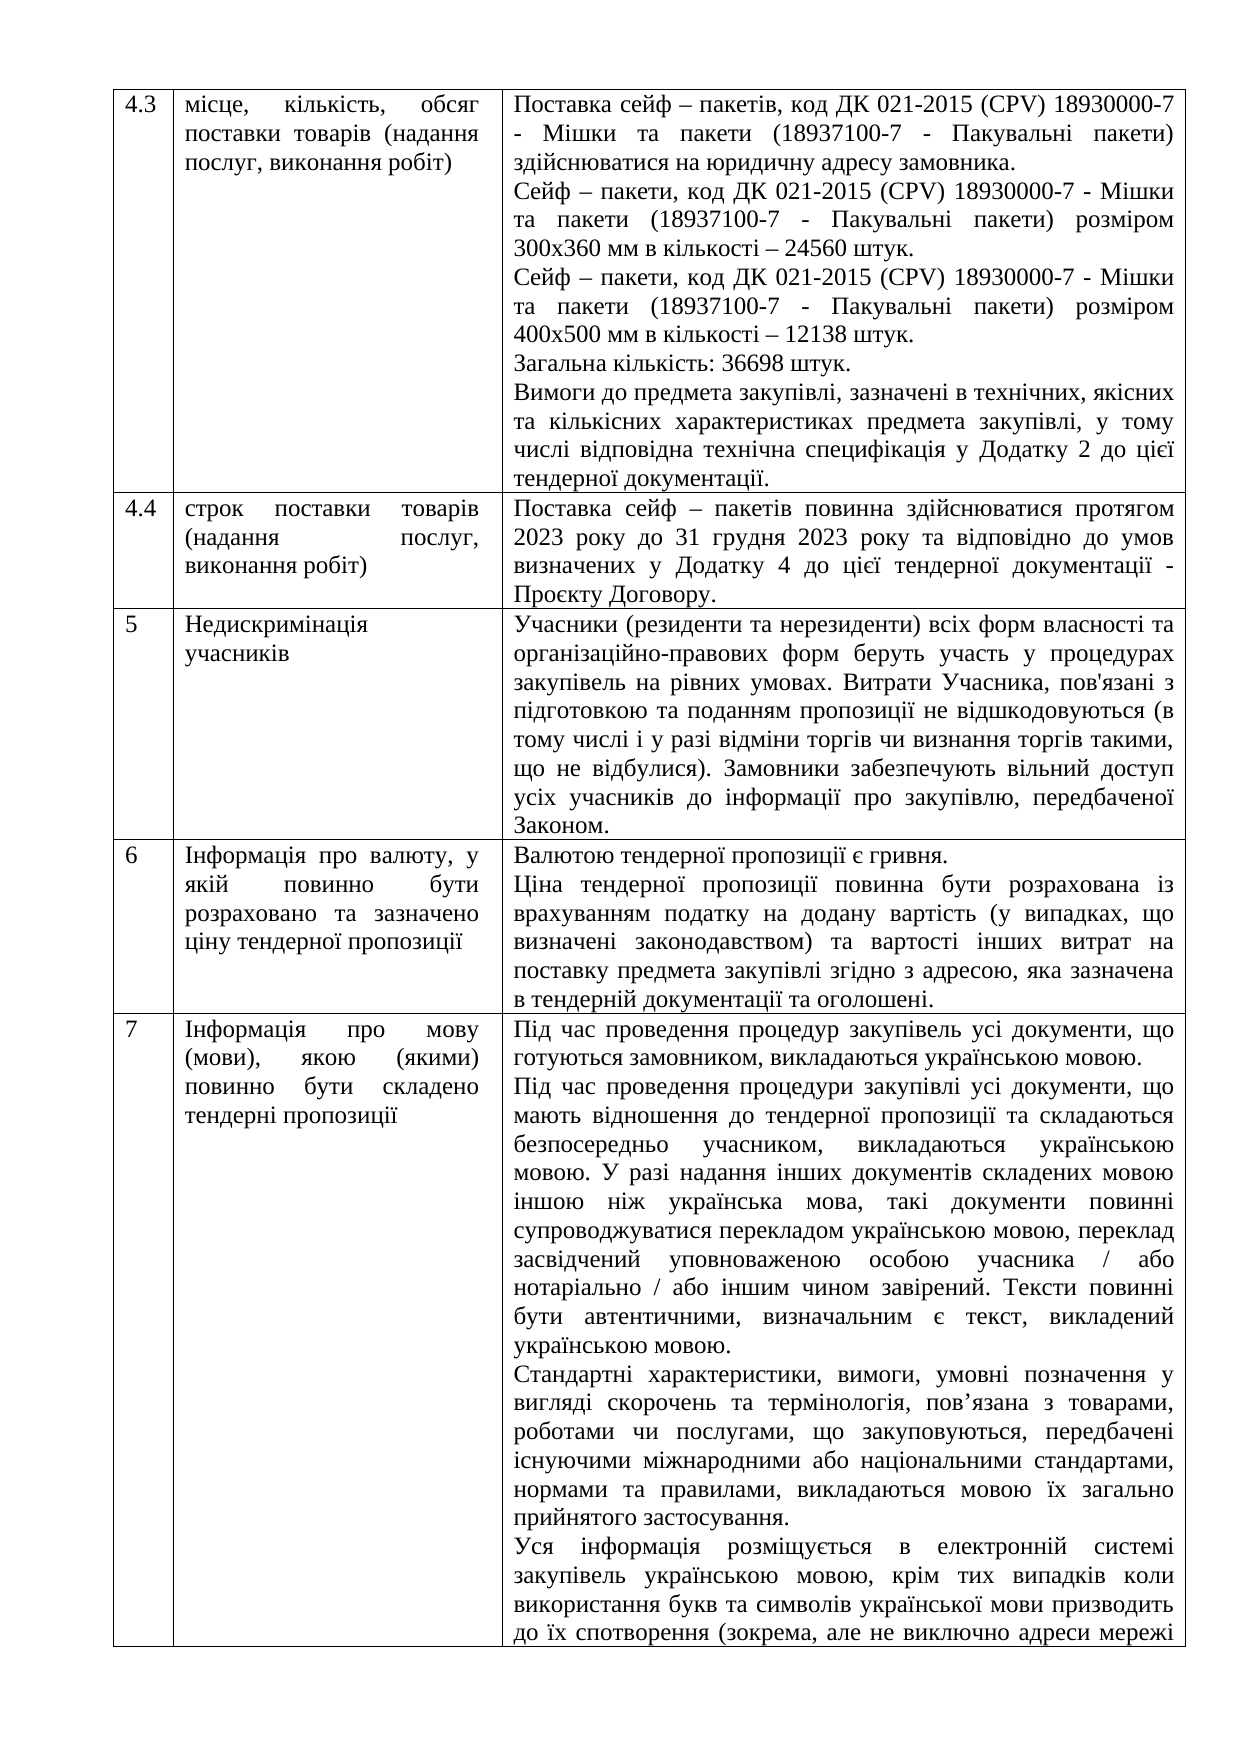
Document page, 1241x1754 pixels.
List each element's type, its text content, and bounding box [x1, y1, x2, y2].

table_cell Інформація про валюту, у якій повинно бути розраховано та зазначено ціну тендерної пропозиції [174, 840, 502, 1013]
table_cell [503, 1014, 1185, 1646]
table_cell Поставка сейф – пакетів повинна здійснюватися протягом 2023 року до 31 грудня 2023 року та відповідно до умов визначених у Додатку 4 до цієї тендерної документації - Проєкту Договору. [503, 493, 1185, 608]
table_cell місце, кількість, обсяг поставки товарів (надання послуг, виконання робіт) [174, 90, 502, 492]
table_cell Учасники (резиденти та нерезиденти) всіх форм власності та організаційно-правових форм беруть участь у процедурах закупівель на рівних умовах. Витрати Учасника, пов'язані з підготовкою та поданням пропозиції не відшкодовуються (в тому числі і у разі відміни торгів чи визнання торгів такими, що не відбулися). Замовники забезпечують вільний доступ усіх учасників до інформації про закупівлю, передбаченої Законом. [503, 609, 1185, 839]
table_cell строк поставки товарів (надання послуг, виконання робіт) [174, 493, 502, 608]
table_cell 4.3 [114, 90, 173, 492]
table_cell Поставка сейф – пакетів, код ДК 021-2015 (CPV) 18930000-7 - Мішки та пакети (18937100-7 - Пакувальні пакети) здійснюватися на юридичну адресу замовника. Сейф – пакети, код ДК 021-2015 (CPV) 18930000-7 - Мішки та пакети (18937100-7 - Пакувальні пакети) розміром 300х360 мм в кількості – 24560 штук. Сейф – пакети, код ДК 021-2015 (CPV) 18930000-7 - Мішки та пакети (18937100-7 - Пакувальні пакети) розміром 400х500 мм в кількості – 12138 штук. Загальна кількість: 36698 штук. Вимоги до предмета закупівлі, зазначені в технічних, якісних та кількісних характеристиках предмета закупівлі, у тому числі відповідна технічна специфікація у Додатку 2 до цієї тендерної документації. [503, 90, 1185, 492]
table_cell 4.4 [114, 493, 173, 608]
table_cell 5 [114, 609, 173, 839]
table_cell Недискримінація учасників [174, 609, 502, 839]
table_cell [174, 1014, 502, 1646]
table_cell 7 [114, 1014, 173, 1646]
table_cell 6 [114, 840, 173, 1013]
table_cell Валютою тендерної пропозиції є гривня. Ціна тендерної пропозиції повинна бути розрахована із врахуванням податку на додану вартість (у випадках, що визначені законодавством) та вартості інших витрат на поставку предмета закупівлі згідно з адресою, яка зазначена в тендерній документації та оголошені. [503, 840, 1185, 1013]
